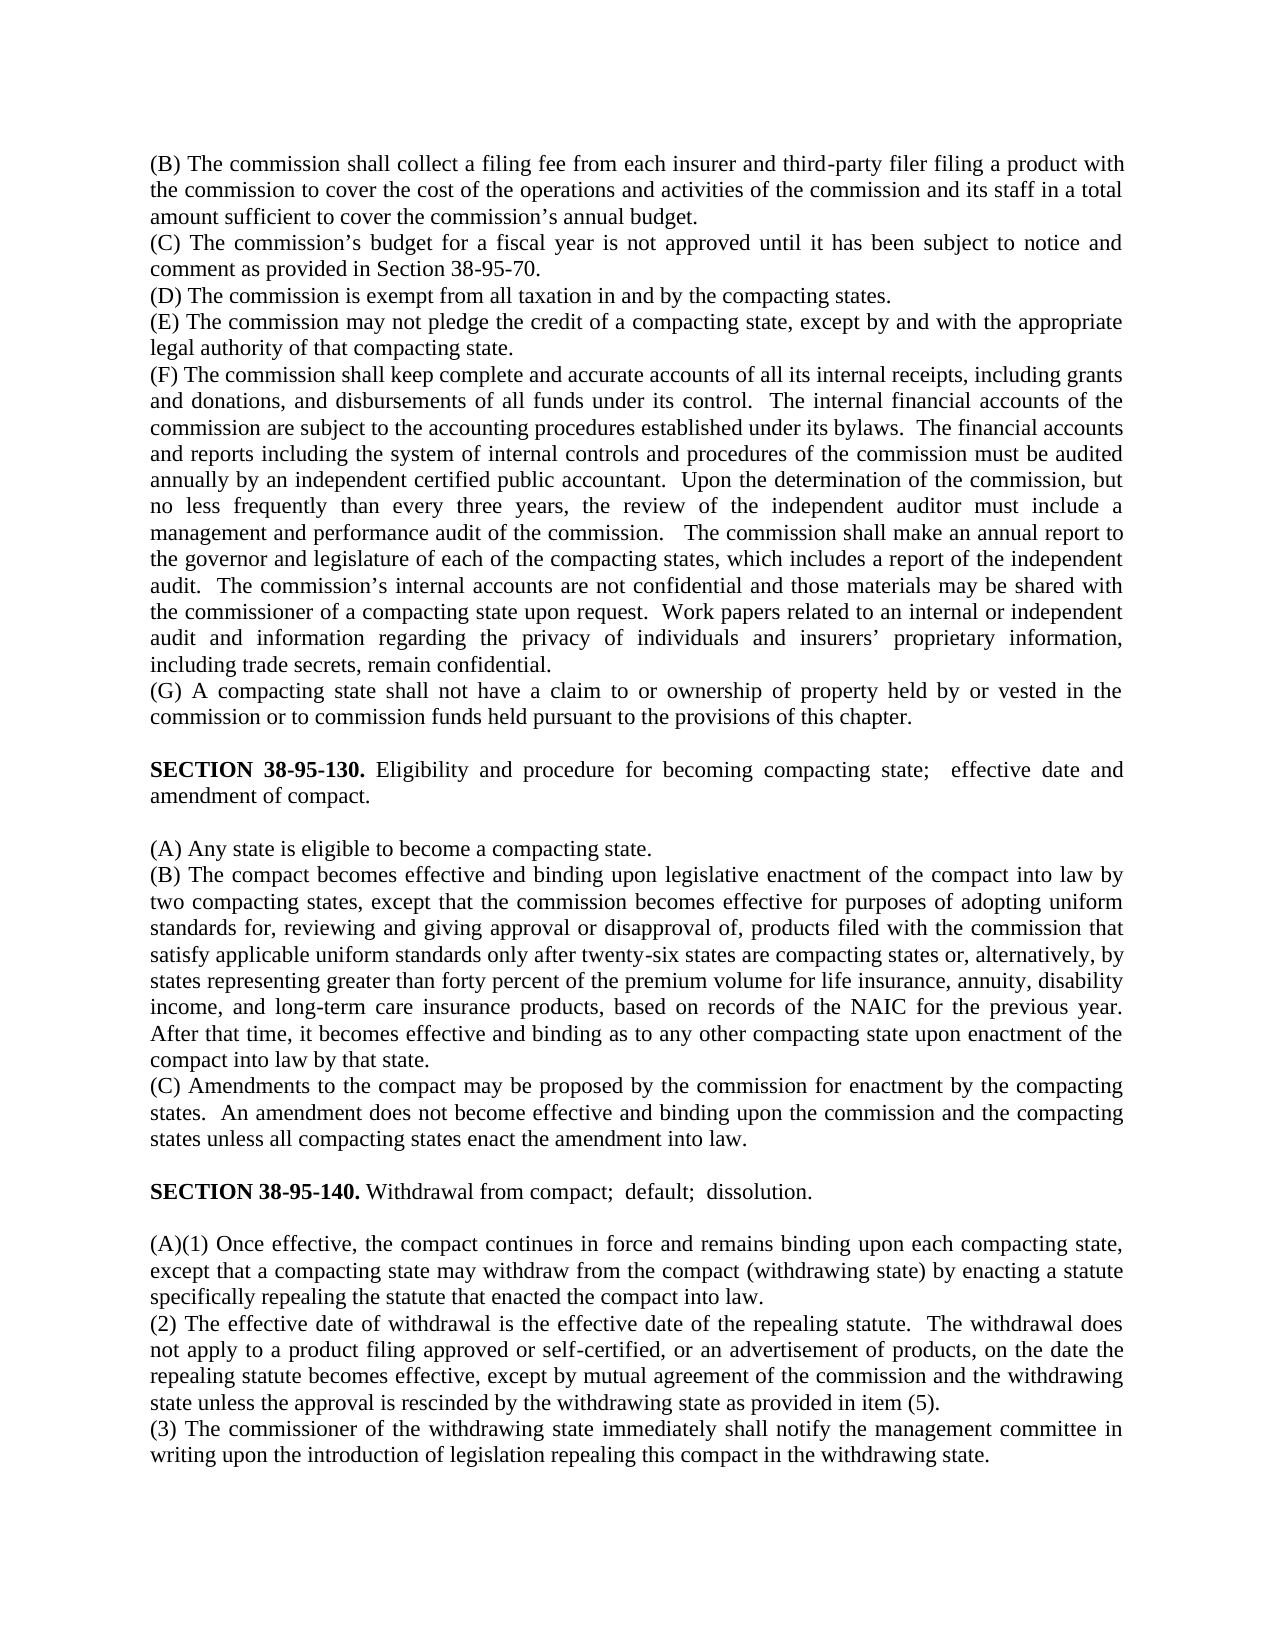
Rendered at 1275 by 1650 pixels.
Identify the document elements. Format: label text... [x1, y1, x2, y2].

text SECTION 38-95-130. Eligibility and procedure for becoming compacting state; effective date and amendment of compact. [150, 756, 1125, 809]
text (B) The commission shall collect a filing fee from each insurer and third-party filer filing a product with the commission to cover the cost of the operations and activities of the commission and its staff in a total amount sufficient to cover the commission’s annual budget. [150, 150, 1125, 229]
text (2) The effective date of withdrawal is the effective date of the repealing statute. The withdrawal does not apply to a product filing approved or self-certified, or an advertisement of products, on the date the repealing statute becomes effective, except by mutual agreement of the commission and the withdrawing state unless the approval is rescinded by the withdrawing state as provided in item (5). [150, 1309, 1125, 1415]
text (F) The commission shall keep complete and accurate accounts of all its internal receipts, including grants and donations, and disbursements of all funds under its control. The internal financial accounts of the commission are subject to the accounting procedures established under its bylaws. The financial accounts and reports including the system of internal controls and procedures of the commission must be audited annually by an independent certified public accountant. Upon the determination of the commission, but no less frequently than every three years, the review of the independent auditor must include a management and performance audit of the commission. The commission shall make an annual report to the governor and legislature of each of the compacting states, which includes a report of the independent audit. The commission’s internal accounts are not confidential and those materials may be shared with the commissioner of a compacting state upon request. Work papers related to an internal or independent audit and information regarding the privacy of individuals and insurers’ proprietary information, including trade secrets, remain confidential. [150, 361, 1125, 677]
text (G) A compacting state shall not have a claim to or ownership of property held by or vested in the commission or to commission funds held pursuant to the provisions of this chapter. [150, 677, 1125, 730]
text (D) The commission is exempt from all taxation in and by the compacting states. [150, 282, 1125, 308]
text (A) Any state is eligible to become a compacting state. [150, 835, 1125, 862]
text (C) Amendments to the compact may be proposed by the commission for enactment by the compacting states. An amendment does not become effective and binding upon the commission and the compacting states unless all compacting states enact the amendment into law. [150, 1072, 1125, 1151]
text (3) The commissioner of the withdrawing state immediately shall notify the management committee in writing upon the introduction of legislation repealing this compact in the withdrawing state. [150, 1415, 1125, 1468]
text (A)(1) Once effective, the compact continues in force and remains binding upon each compacting state, except that a compacting state may withdraw from the compact (withdrawing state) by enacting a statute specifically repealing the statute that enacted the compact into law. [150, 1231, 1125, 1309]
text (B) The compact becomes effective and binding upon legislative enactment of the compact into law by two compacting states, except that the commission becomes effective for purposes of adopting uniform standards for, reviewing and giving approval or disapproval of, products filed with the commission that satisfy applicable uniform standards only after twenty-six states are compacting states or, alternatively, by states representing greater than forty percent of the premium volume for life insurance, annuity, disability income, and long-term care insurance products, based on records of the NAIC for the previous year. After that time, it becomes effective and binding as to any other compacting state upon enactment of the compact into law by that state. [150, 862, 1125, 1072]
text (C) The commission’s budget for a fiscal year is not approved until it has been subject to notice and comment as provided in Section 38-95-70. [150, 229, 1125, 282]
text (E) The commission may not pledge the credit of a compacting state, except by and with the appropriate legal authority of that compacting state. [150, 308, 1125, 361]
text SECTION 38-95-140. Withdrawal from compact; default; dissolution. [150, 1178, 1125, 1204]
